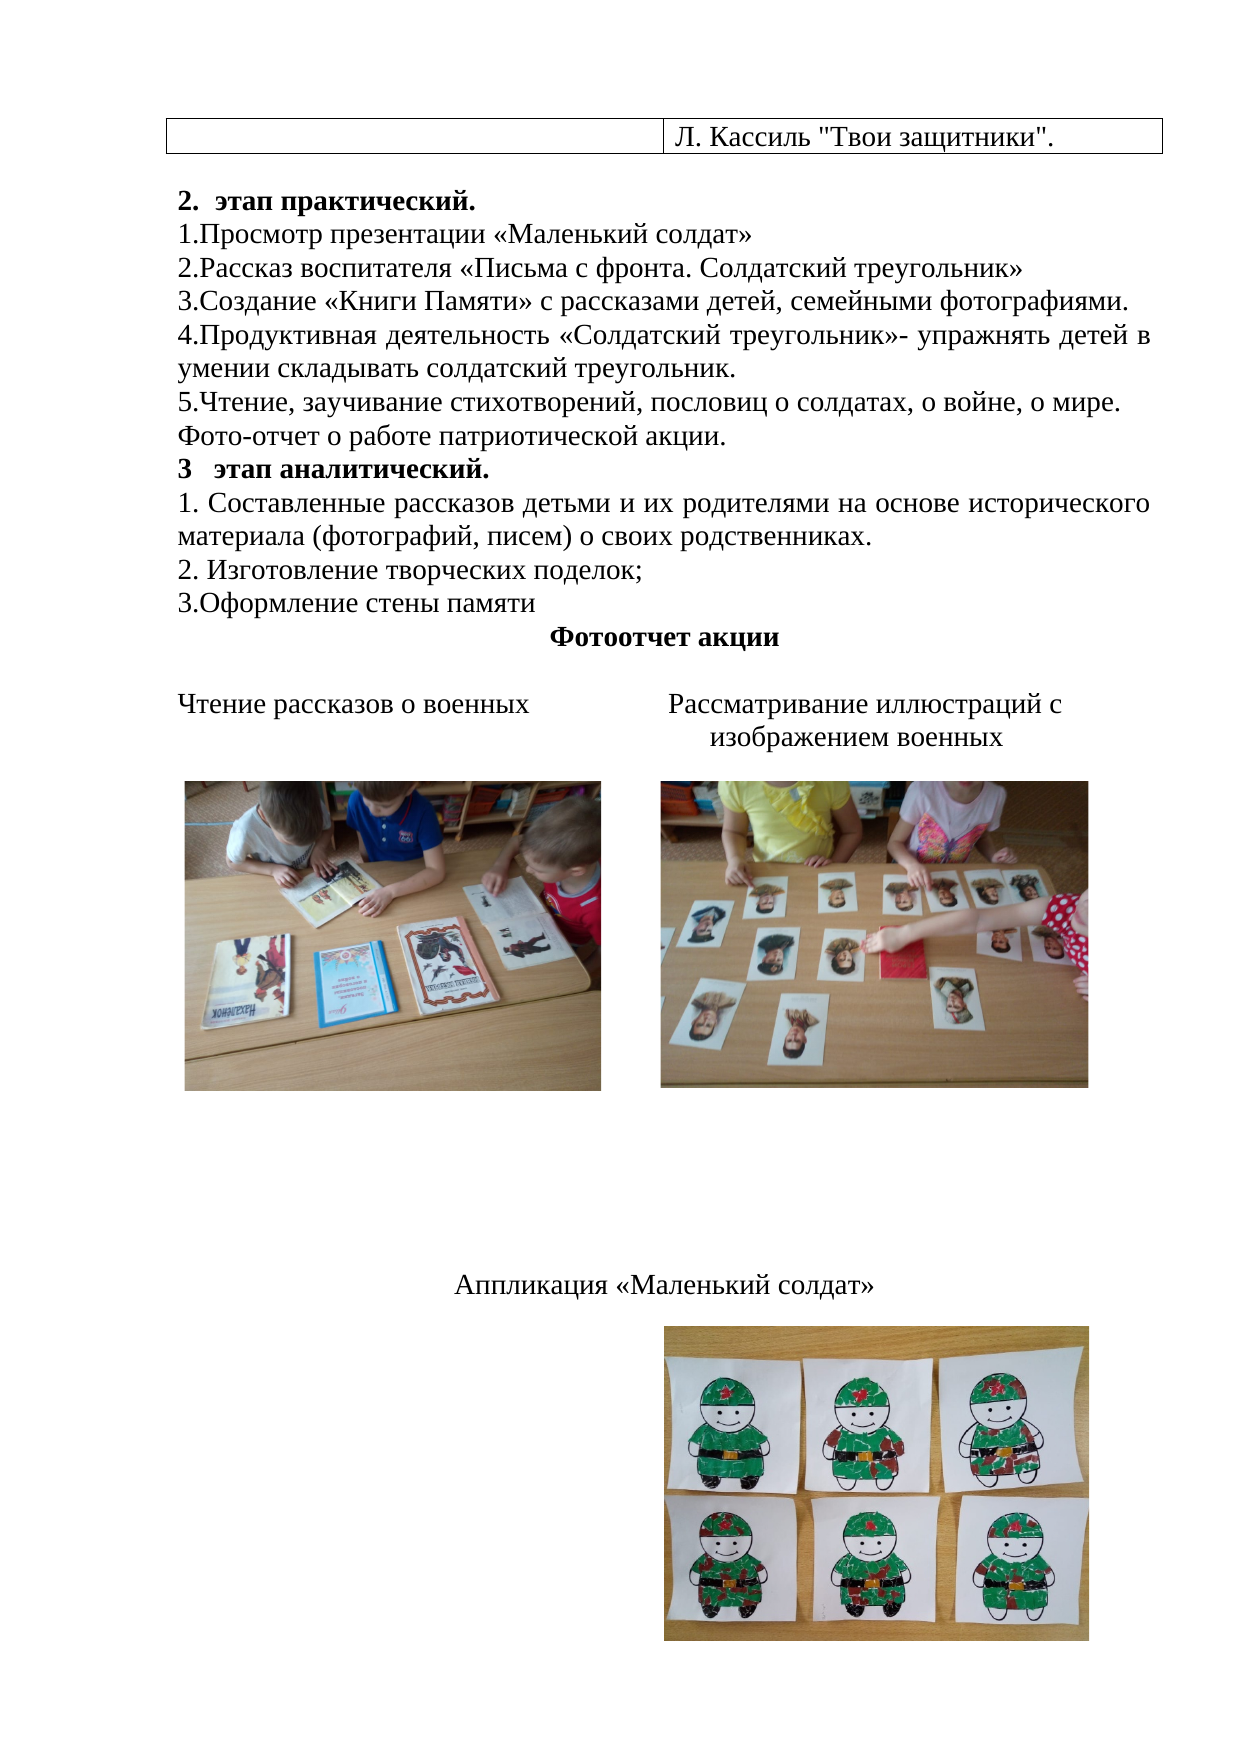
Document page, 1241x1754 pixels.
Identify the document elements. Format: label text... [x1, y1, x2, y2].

text 3.Оформление стены памяти [177, 585, 1152, 619]
picture [660, 781, 1089, 1088]
text 1.Просмотр презентации «Маленький солдат» [177, 216, 1152, 250]
text изображением военных [177, 719, 1152, 753]
text 2.Рассказ воспитателя «Письма с фронта. Солдатский треугольник» [177, 250, 1152, 283]
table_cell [167, 119, 663, 153]
text 1. Составленные рассказов детьми и их родителями на основе исторического материала (фотографий, писем) о своих родственниках. [177, 485, 1152, 552]
text Чтение рассказов о военных Рассматривание иллюстраций с [177, 686, 1152, 719]
picture [184, 781, 602, 1091]
text 2. Изготовление творческих поделок; [177, 552, 1152, 585]
picture [664, 1326, 1089, 1639]
text Фотоотчет акции [177, 619, 1152, 652]
text Аппликация «Маленький солдат» [177, 1267, 1152, 1301]
text 3.Создание «Книги Памяти» с рассказами детей, семейными фотографиями. [177, 283, 1152, 317]
text 3 этап аналитический. [177, 451, 1152, 485]
text Фото-отчет о работе патриотической акции. [177, 418, 1152, 451]
text 4.Продуктивная деятельность «Солдатский треугольник»- упражнять детей в умении складывать солдатский треугольник. [177, 317, 1152, 384]
text 5.Чтение, заучивание стихотворений, пословиц о солдатах, о войне, о мире. [177, 384, 1152, 418]
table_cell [664, 119, 1162, 153]
list этап практический. [177, 183, 1152, 216]
